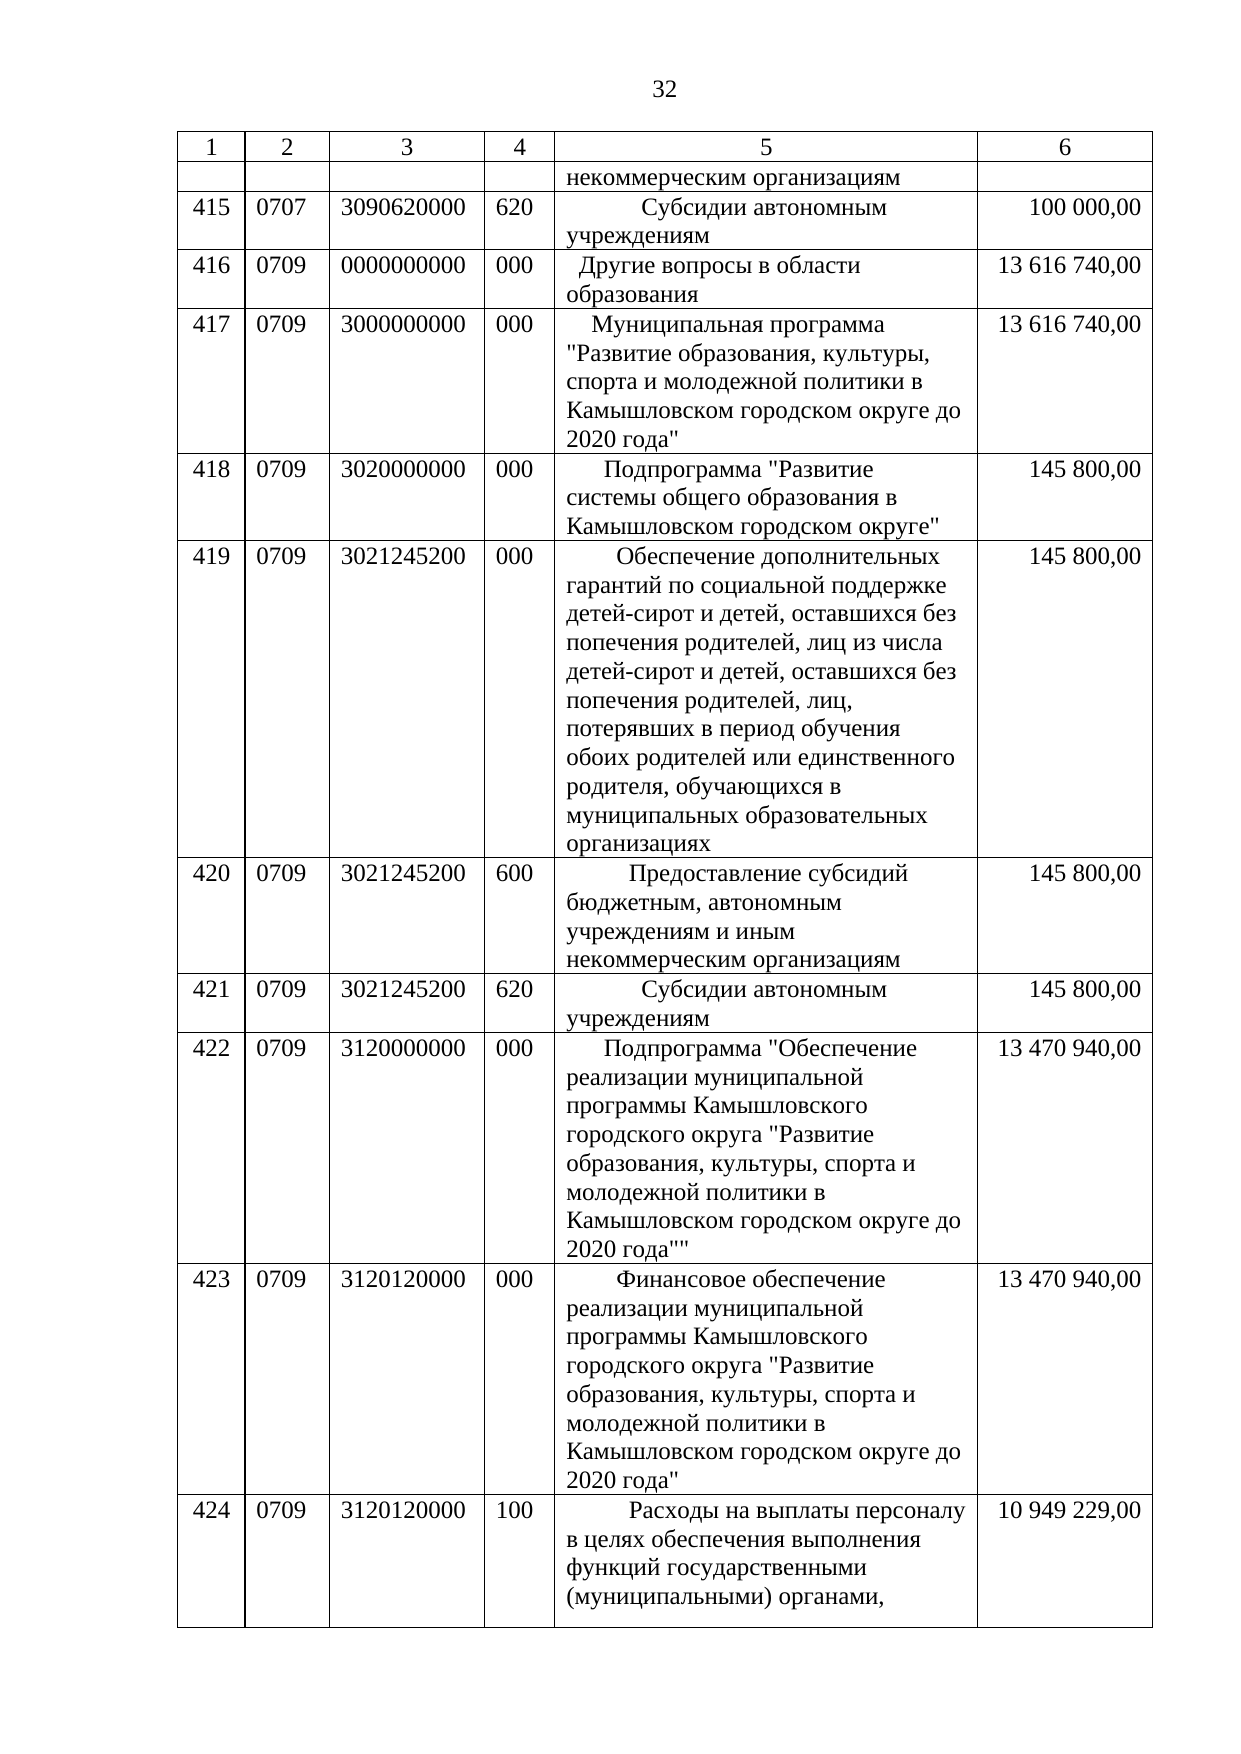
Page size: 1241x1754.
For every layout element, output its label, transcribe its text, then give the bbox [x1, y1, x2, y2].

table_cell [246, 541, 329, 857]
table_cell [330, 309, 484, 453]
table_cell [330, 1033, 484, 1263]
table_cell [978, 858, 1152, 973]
table_header 4 [485, 132, 554, 161]
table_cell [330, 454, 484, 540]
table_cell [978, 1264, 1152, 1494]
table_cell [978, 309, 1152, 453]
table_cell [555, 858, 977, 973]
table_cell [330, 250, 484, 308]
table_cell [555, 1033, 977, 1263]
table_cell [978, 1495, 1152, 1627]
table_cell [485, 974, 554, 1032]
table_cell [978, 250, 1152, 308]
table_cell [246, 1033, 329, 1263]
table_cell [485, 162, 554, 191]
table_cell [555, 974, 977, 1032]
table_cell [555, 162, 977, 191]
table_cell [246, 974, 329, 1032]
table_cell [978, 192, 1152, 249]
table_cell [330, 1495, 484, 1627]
table_header 1 [178, 132, 244, 161]
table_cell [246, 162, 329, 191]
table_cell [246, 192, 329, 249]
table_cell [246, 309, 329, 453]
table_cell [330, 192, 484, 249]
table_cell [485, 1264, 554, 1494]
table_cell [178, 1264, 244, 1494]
table_header 3 [330, 132, 484, 161]
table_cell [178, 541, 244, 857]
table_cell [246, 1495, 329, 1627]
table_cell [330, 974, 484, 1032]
table_header 5 [555, 132, 977, 161]
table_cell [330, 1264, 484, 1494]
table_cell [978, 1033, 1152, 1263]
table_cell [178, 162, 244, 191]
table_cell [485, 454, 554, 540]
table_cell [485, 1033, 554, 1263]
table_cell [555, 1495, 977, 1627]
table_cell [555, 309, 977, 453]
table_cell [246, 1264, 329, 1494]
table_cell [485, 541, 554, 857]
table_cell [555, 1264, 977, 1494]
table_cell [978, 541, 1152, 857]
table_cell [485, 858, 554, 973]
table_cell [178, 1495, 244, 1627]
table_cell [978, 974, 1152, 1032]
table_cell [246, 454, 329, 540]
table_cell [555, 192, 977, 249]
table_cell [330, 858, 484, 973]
table_header 2 [246, 132, 329, 161]
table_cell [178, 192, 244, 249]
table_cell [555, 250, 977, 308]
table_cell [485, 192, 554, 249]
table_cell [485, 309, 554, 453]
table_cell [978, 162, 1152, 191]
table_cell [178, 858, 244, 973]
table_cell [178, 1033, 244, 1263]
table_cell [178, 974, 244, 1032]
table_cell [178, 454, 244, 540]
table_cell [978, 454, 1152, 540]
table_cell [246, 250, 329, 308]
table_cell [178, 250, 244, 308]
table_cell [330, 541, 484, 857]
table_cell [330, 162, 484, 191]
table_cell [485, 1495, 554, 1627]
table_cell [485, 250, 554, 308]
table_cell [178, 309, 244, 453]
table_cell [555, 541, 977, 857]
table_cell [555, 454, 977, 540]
table_header 6 [978, 132, 1152, 161]
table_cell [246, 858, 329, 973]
